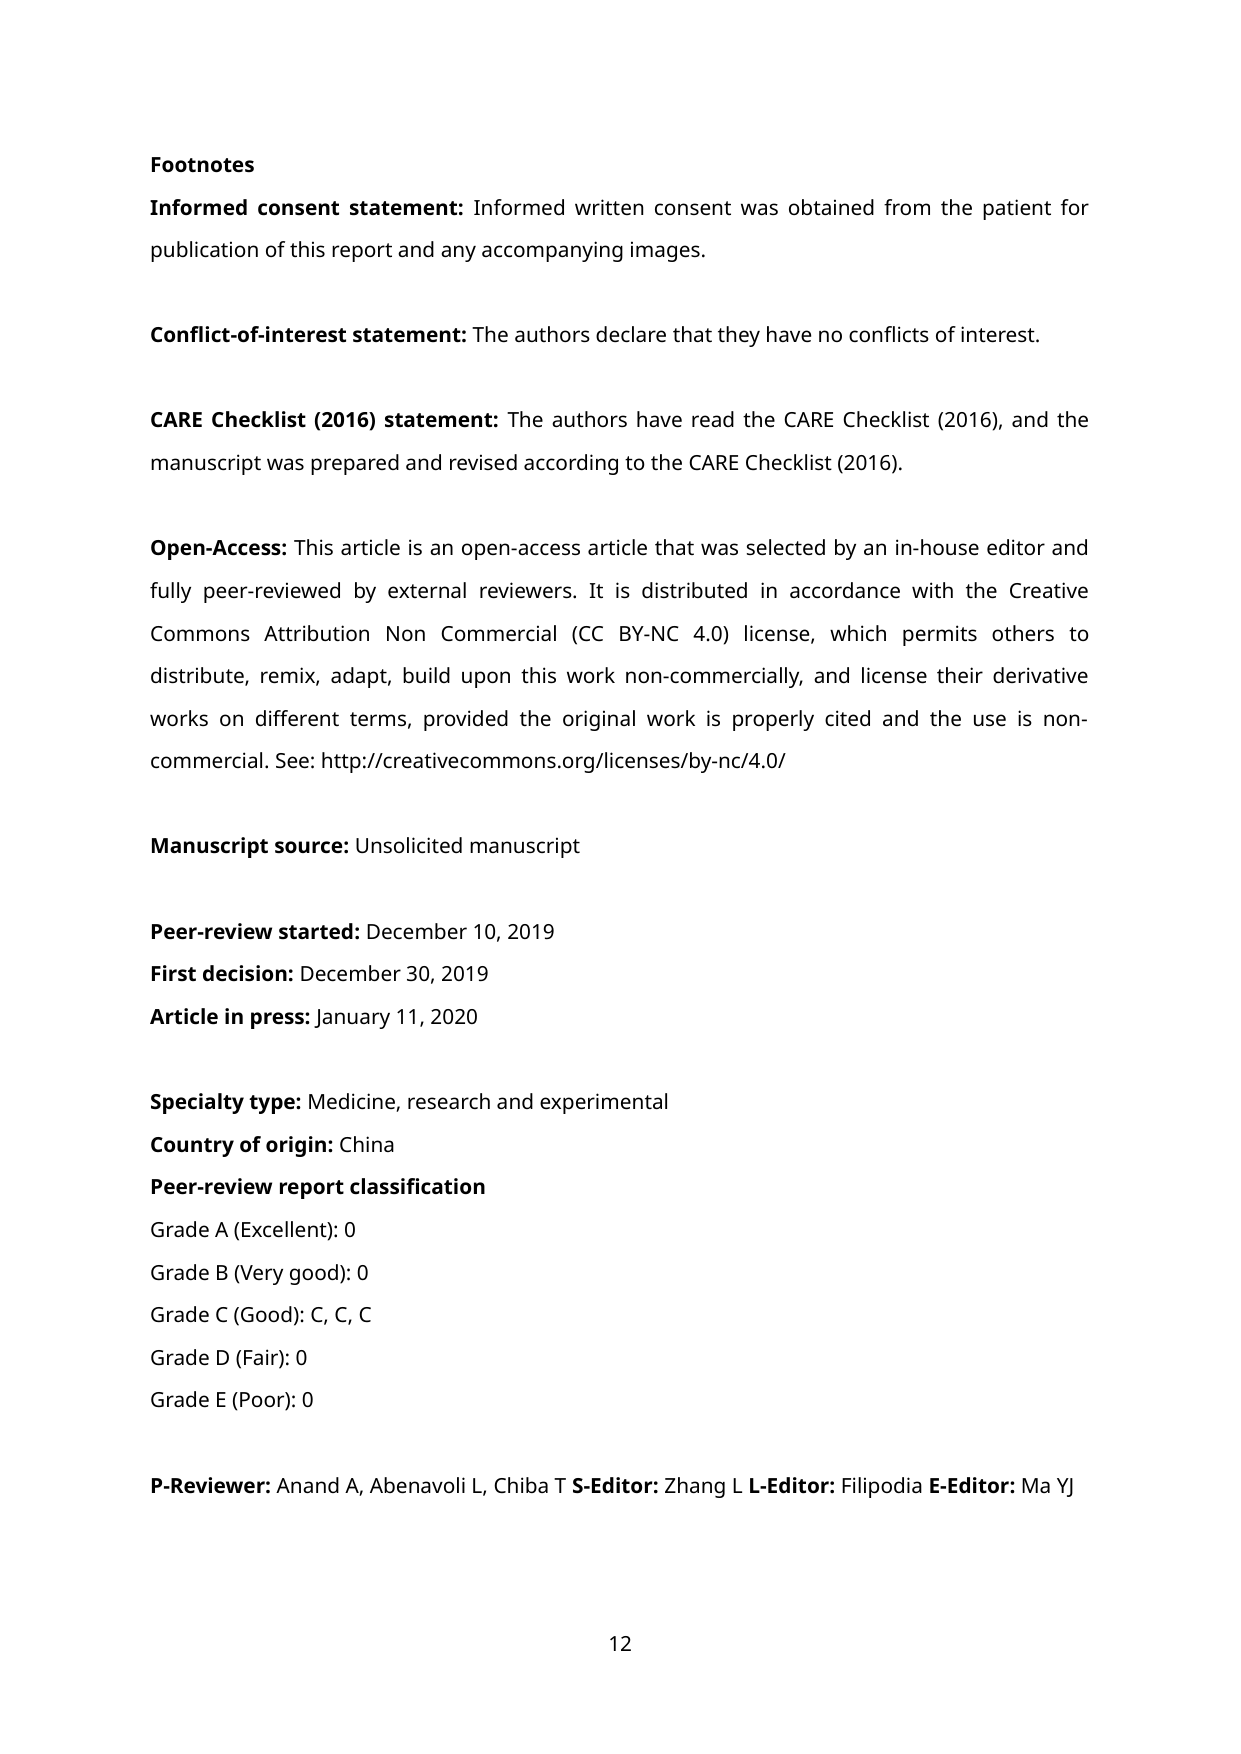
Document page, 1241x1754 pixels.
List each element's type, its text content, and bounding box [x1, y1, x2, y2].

text P-Reviewer: Anand A, Abenavoli L, Chiba T S-Editor: Zhang L L-Editor: Filipodia E-Editor: Ma YJ [150, 1471, 1078, 1499]
text Peer-review started: December 10, 2019 [150, 917, 1090, 945]
text Grade D (Fair): 0 [150, 1343, 1090, 1371]
text Country of origin: China [150, 1130, 1090, 1158]
text Informed consent statement: Informed written consent was obtained from the patient for publication of this report and any accompanying images. [150, 193, 1090, 264]
text Article in press: January 11, 2020 [150, 1002, 1090, 1031]
text Grade B (Very good): 0 [150, 1258, 1090, 1286]
text CARE Checklist (2016) statement: The authors have read the CARE Checklist (2016), and the manuscript was prepared and revised according to the CARE Checklist (2016). [150, 406, 1090, 477]
text Open-Access: This article is an open-access article that was selected by an in-house editor and fully peer-reviewed by external reviewers. It is distributed in accordance with the Creative Commons Attribution Non Commercial (CC BY-NC 4.0) license, which permits others to distribute, remix, adapt, build upon this work non-commercially, and license their derivative works on different terms, provided the original work is properly cited and the use is non-commercial. See: http://creativecommons.org/licenses/by-nc/4.0/ [150, 533, 1090, 775]
text Grade C (Good): C, C, C [150, 1300, 1090, 1329]
text Specialty type: Medicine, research and experimental [150, 1087, 1090, 1116]
text Grade A (Excellent): 0 [150, 1215, 1090, 1243]
text Manuscript source: Unsolicited manuscript [150, 832, 1090, 860]
text Peer-review report classification [150, 1172, 1090, 1201]
text First decision: December 30, 2019 [150, 959, 1090, 988]
text Footnotes [150, 150, 1090, 178]
text Grade E (Poor): 0 [150, 1386, 1090, 1414]
text Conflict-of-interest statement: The authors declare that they have no conflicts of interest. [150, 320, 1090, 349]
